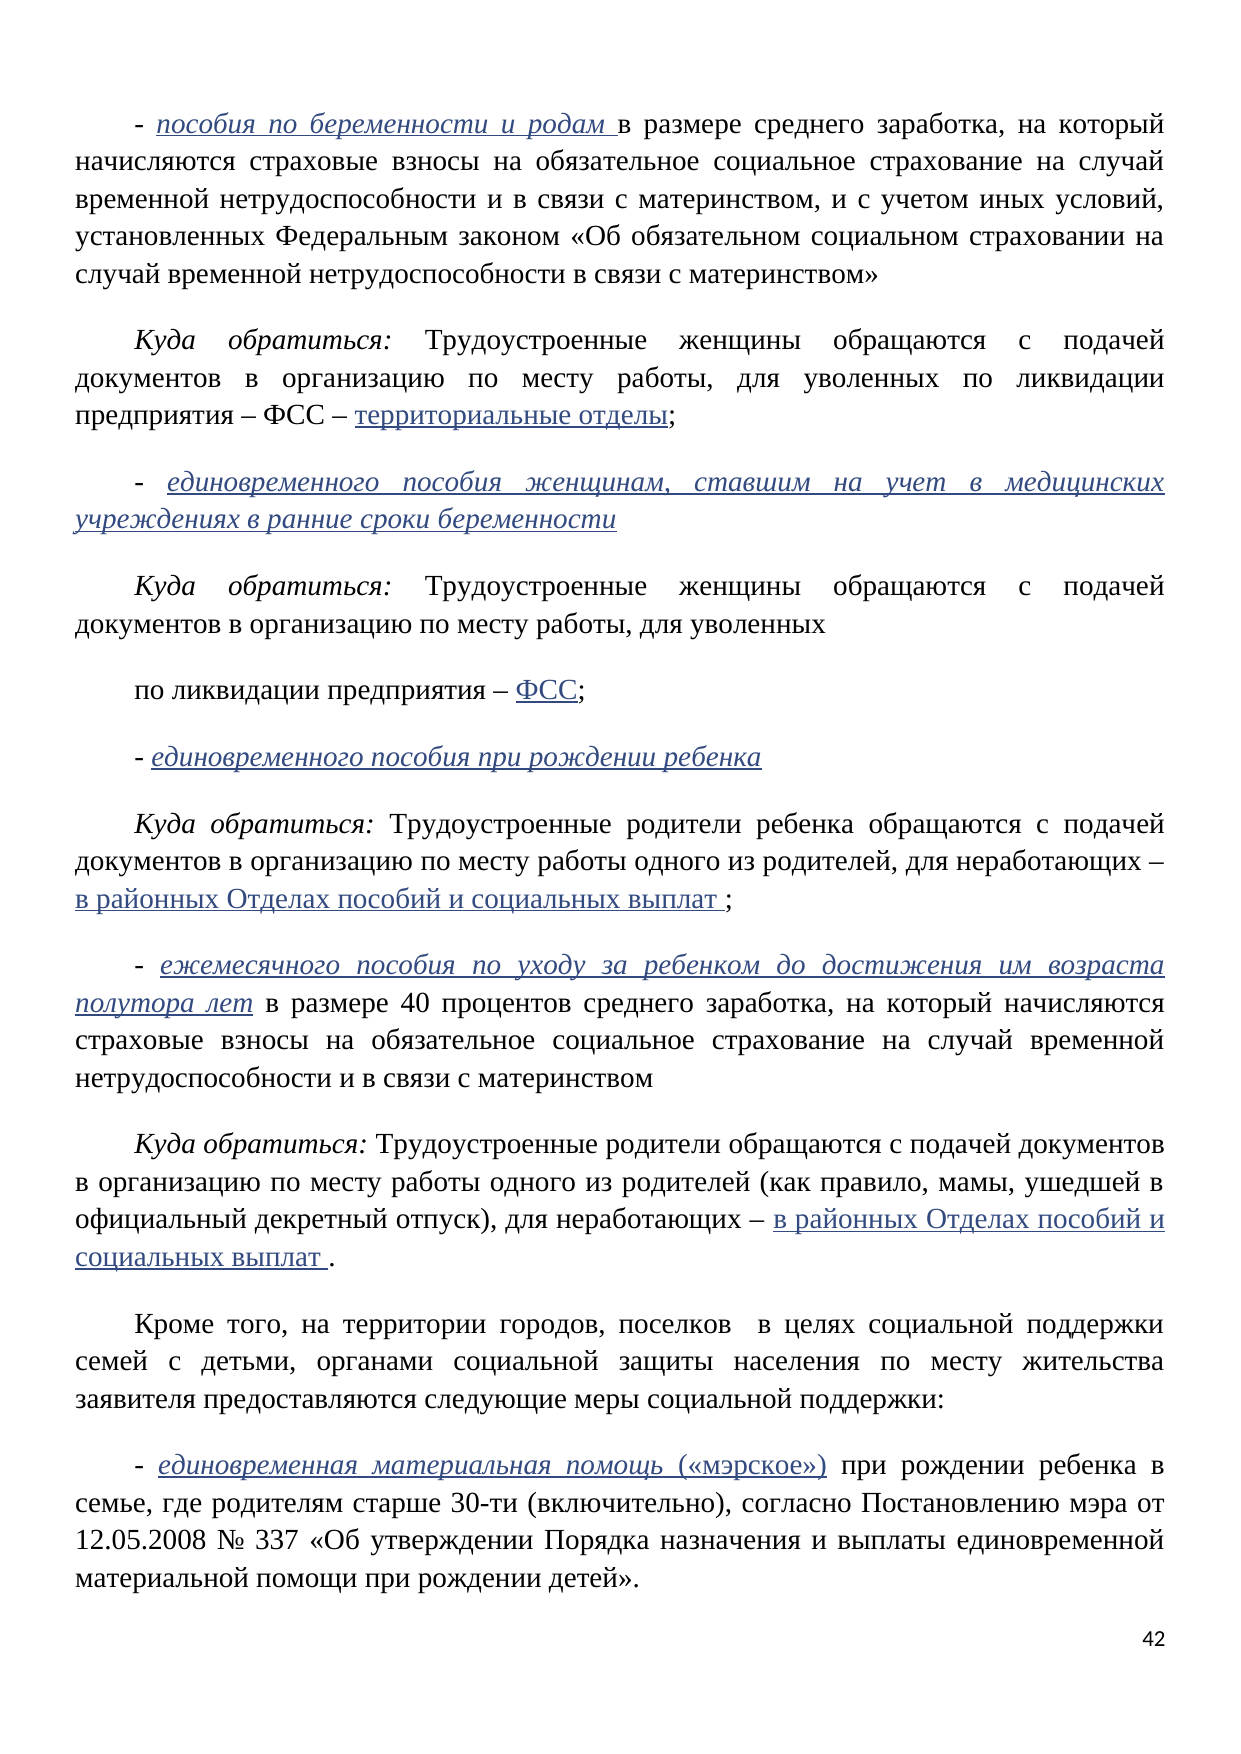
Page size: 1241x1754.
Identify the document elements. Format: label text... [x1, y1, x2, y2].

text - единовременного пособия женщинам, ставшим на учет в медицинских учреждениях в ранние сроки беременности [75, 460, 1165, 535]
text по ликвидации предприятия – ФСС; [75, 668, 1165, 706]
text Куда обратиться: Трудоустроенные женщины обращаются с подачей документов в организацию по месту работы, для уволенных [75, 564, 1165, 639]
text - единовременного пособия при рождении ребенка [75, 735, 1165, 773]
text Кроме того, на территории городов, поселков в целях социальной поддержки семей с детьми, органами социальной защиты населения по месту жительства заявителя предоставляются следующие меры социальной поддержки: [75, 1302, 1165, 1414]
text Куда обратиться: Трудоустроенные родители ребенка обращаются с подачей документов в организацию по месту работы одного из родителей, для неработающих – в районных Отделах пособий и социальных выплат ; [75, 802, 1165, 914]
text - пособия по беременности и родам в размере среднего заработка, на который начисляются страховые взносы на обязательное социальное страхование на случай временной нетрудоспособности и в связи с материнством, и с учетом иных условий, установленных Федеральным законом «Об обязательном социальном страховании на случай временной нетрудоспособности в связи с материнством» [75, 102, 1165, 289]
text - единовременная материальная помощь («мэрское») при рождении ребенка в семье, где родителям старше 30-ти (включительно), согласно Постановлению мэра от 12.05.2008 № 337 «Об утверждении Порядка назначения и выплаты единовременной материальной помощи при рождении детей». [75, 1443, 1165, 1593]
text - ежемесячного пособия по уходу за ребенком до достижения им возраста полутора лет в размере 40 процентов среднего заработка, на который начисляются страховые взносы на обязательное социальное страхование на случай временной нетрудоспособности и в связи с материнством [75, 943, 1165, 1093]
text Куда обратиться: Трудоустроенные женщины обращаются с подачей документов в организацию по месту работы, для уволенных по ликвидации предприятия – ФСС – территориальные отделы; [75, 318, 1165, 431]
text Куда обратиться: Трудоустроенные родители обращаются с подачей документов в организацию по месту работы одного из родителей (как правило, мамы, ушедшей в официальный декретный отпуск), для неработающих – в районных Отделах пособий и социальных выплат . [75, 1123, 1165, 1273]
